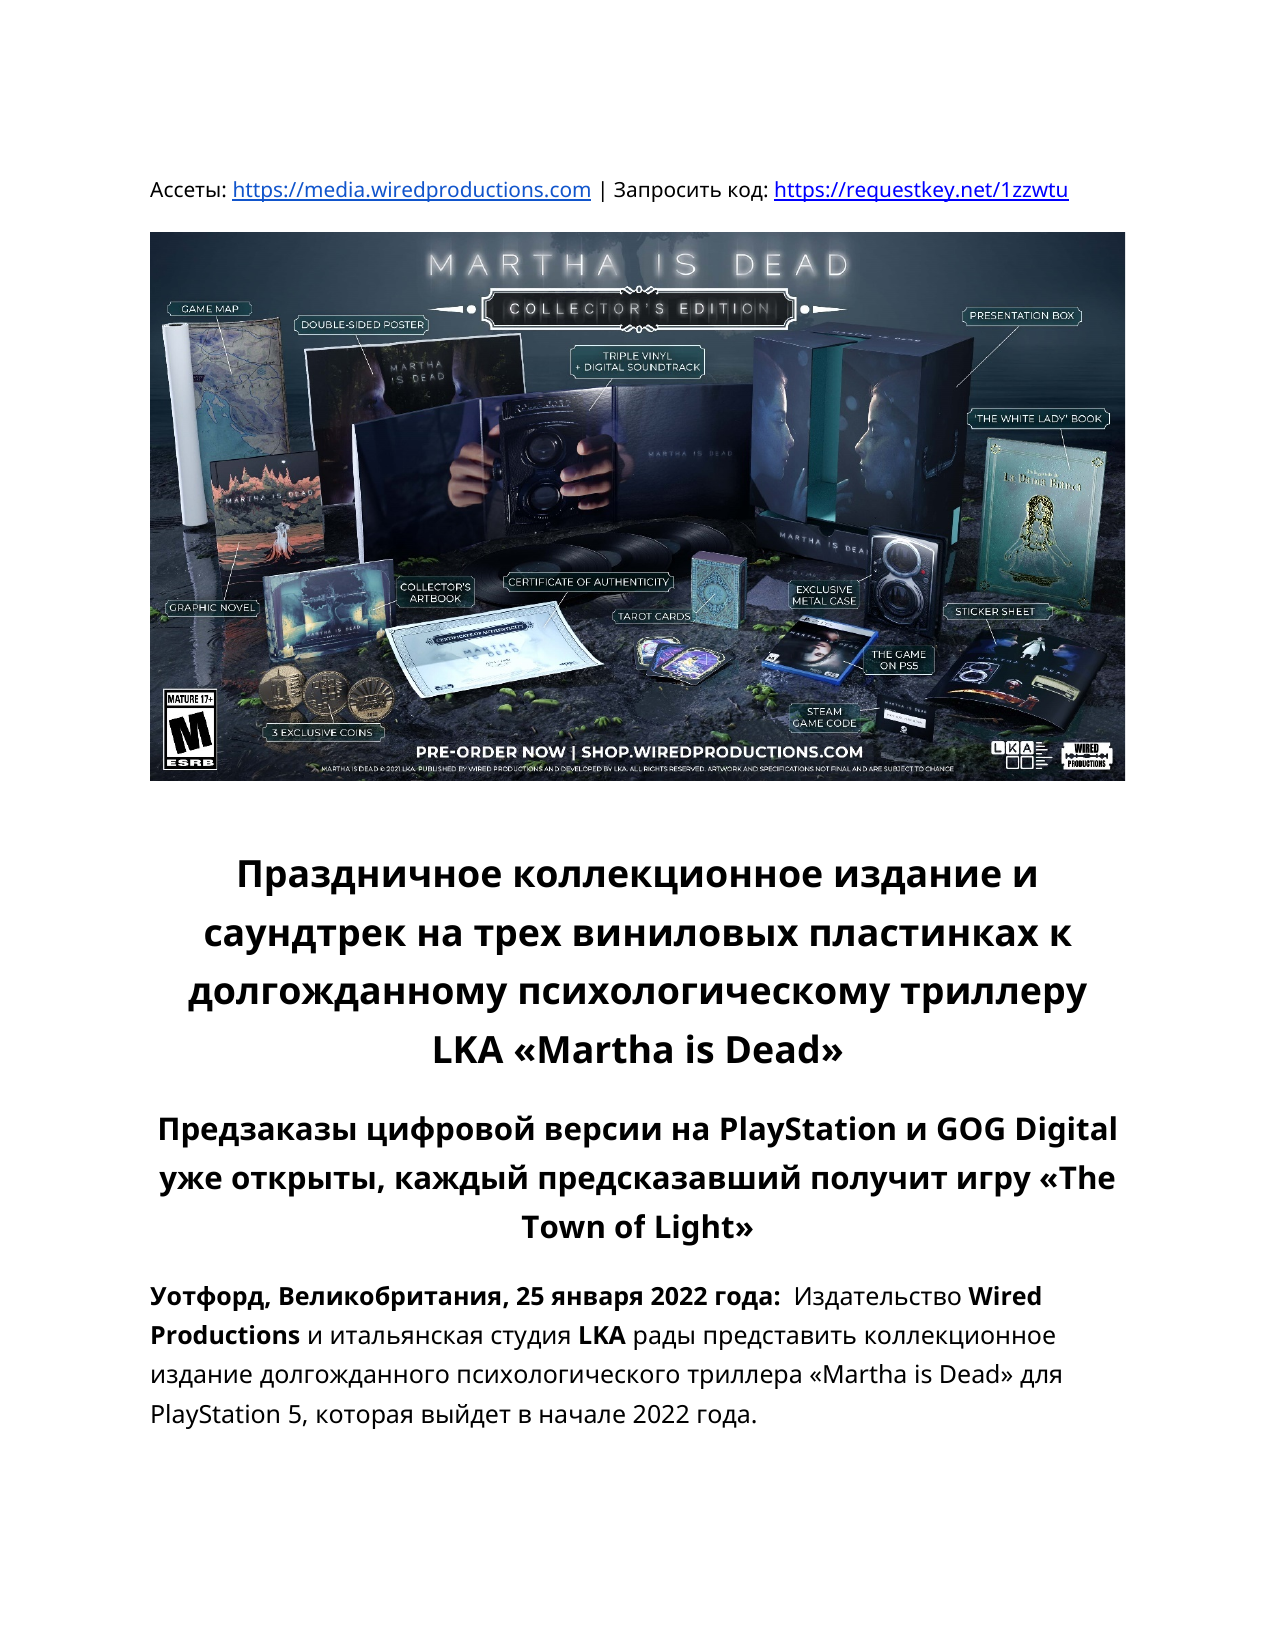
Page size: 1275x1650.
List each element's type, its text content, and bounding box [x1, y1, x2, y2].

text Уотфорд, Великобритания, 25 января 2022 года: Издательство Wired Productions и итальянская студия LKA рады представить коллекционное издание долгожданного психологического триллера «Martha is Dead» для PlayStation 5, которая выйдет в начале 2022 года. [150, 1279, 1125, 1430]
picture [150, 232, 1125, 781]
text Ассеты: https://media.wiredproductions.com | Запросить код: https://requestkey.net/1zzwtu [150, 175, 1125, 203]
text Праздничное коллекционное издание и саундтрек на трех виниловых пластинках к долгожданному психологическому триллеру LKA «Martha is Dead» [150, 781, 1125, 1074]
text Предзаказы цифровой версии на PlayStation и GOG Digital уже открыты, каждый предсказавший получит игру «The Town of Light» [150, 1107, 1125, 1247]
